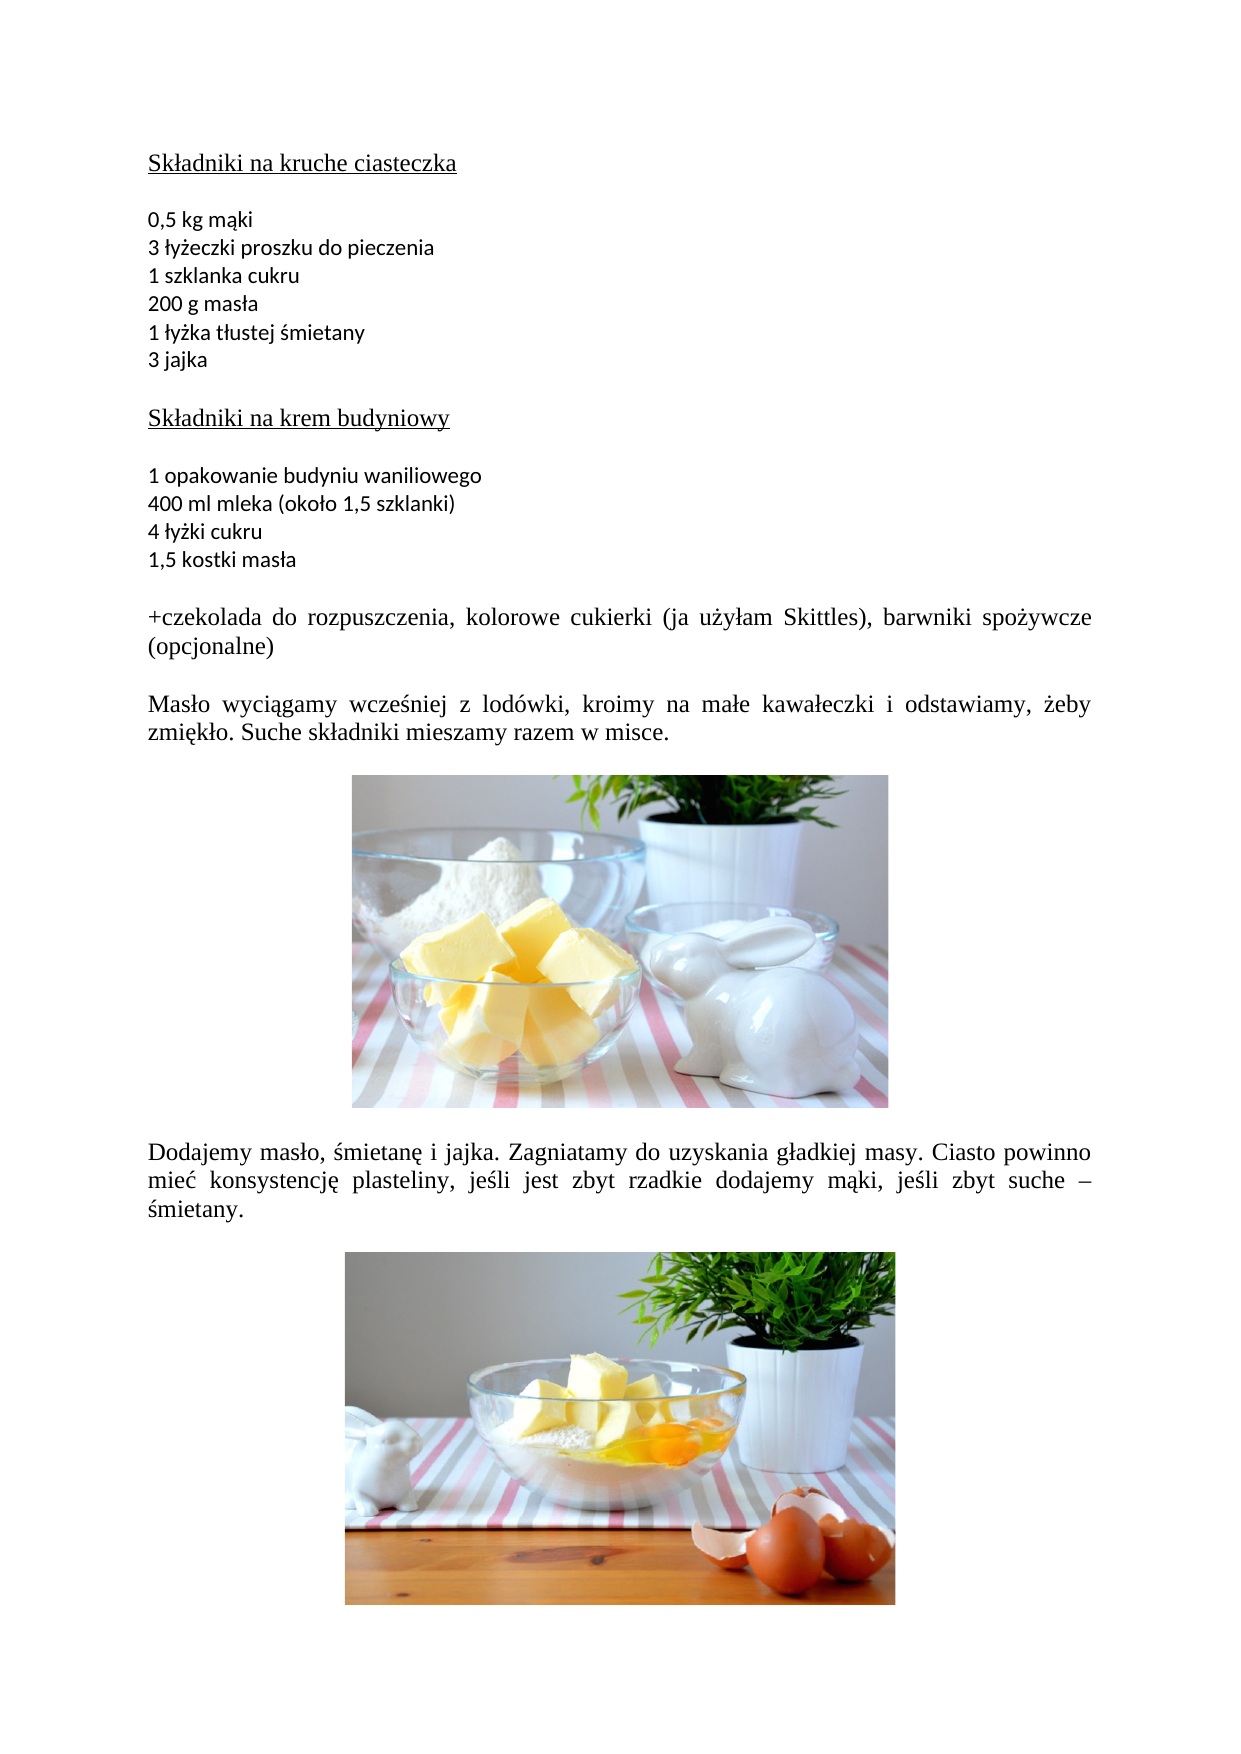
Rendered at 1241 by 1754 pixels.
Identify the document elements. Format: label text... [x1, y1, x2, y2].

text Masło wyciągamy wcześniej z lodówki, kroimy na małe kawałeczki i odstawiamy, żeby zmiękło. Suche składniki mieszamy razem w misce. [148, 689, 1093, 746]
text Składniki na krem budyniowy [148, 403, 1093, 432]
picture [351, 775, 889, 1108]
text +czekolada do rozpuszczenia, kolorowe cukierki (ja użyłam Skittles), barwniki spożywcze (opcjonalne) [148, 602, 1093, 659]
picture [344, 1252, 896, 1605]
text Składniki na kruche ciasteczka [148, 148, 1093, 176]
text Dodajemy masło, śmietanę i jajka. Zagniatamy do uzyskania gładkiej masy. Ciasto powinno mieć konsystencję plasteliny, jeśli jest zbyt rzadkie dodajemy mąki, jeśli zbyt suche – śmietany. [148, 1137, 1093, 1223]
text 0,5 kg mąki 3 łyżeczki proszku do pieczenia 1 szklanka cukru 200 g masła 1 łyżka tłustej śmietany 3 jajka [148, 206, 1093, 374]
text 1 opakowanie budyniu waniliowego 400 ml mleka (około 1,5 szklanki) 4 łyżki cukru 1,5 kostki masła [148, 461, 1093, 573]
